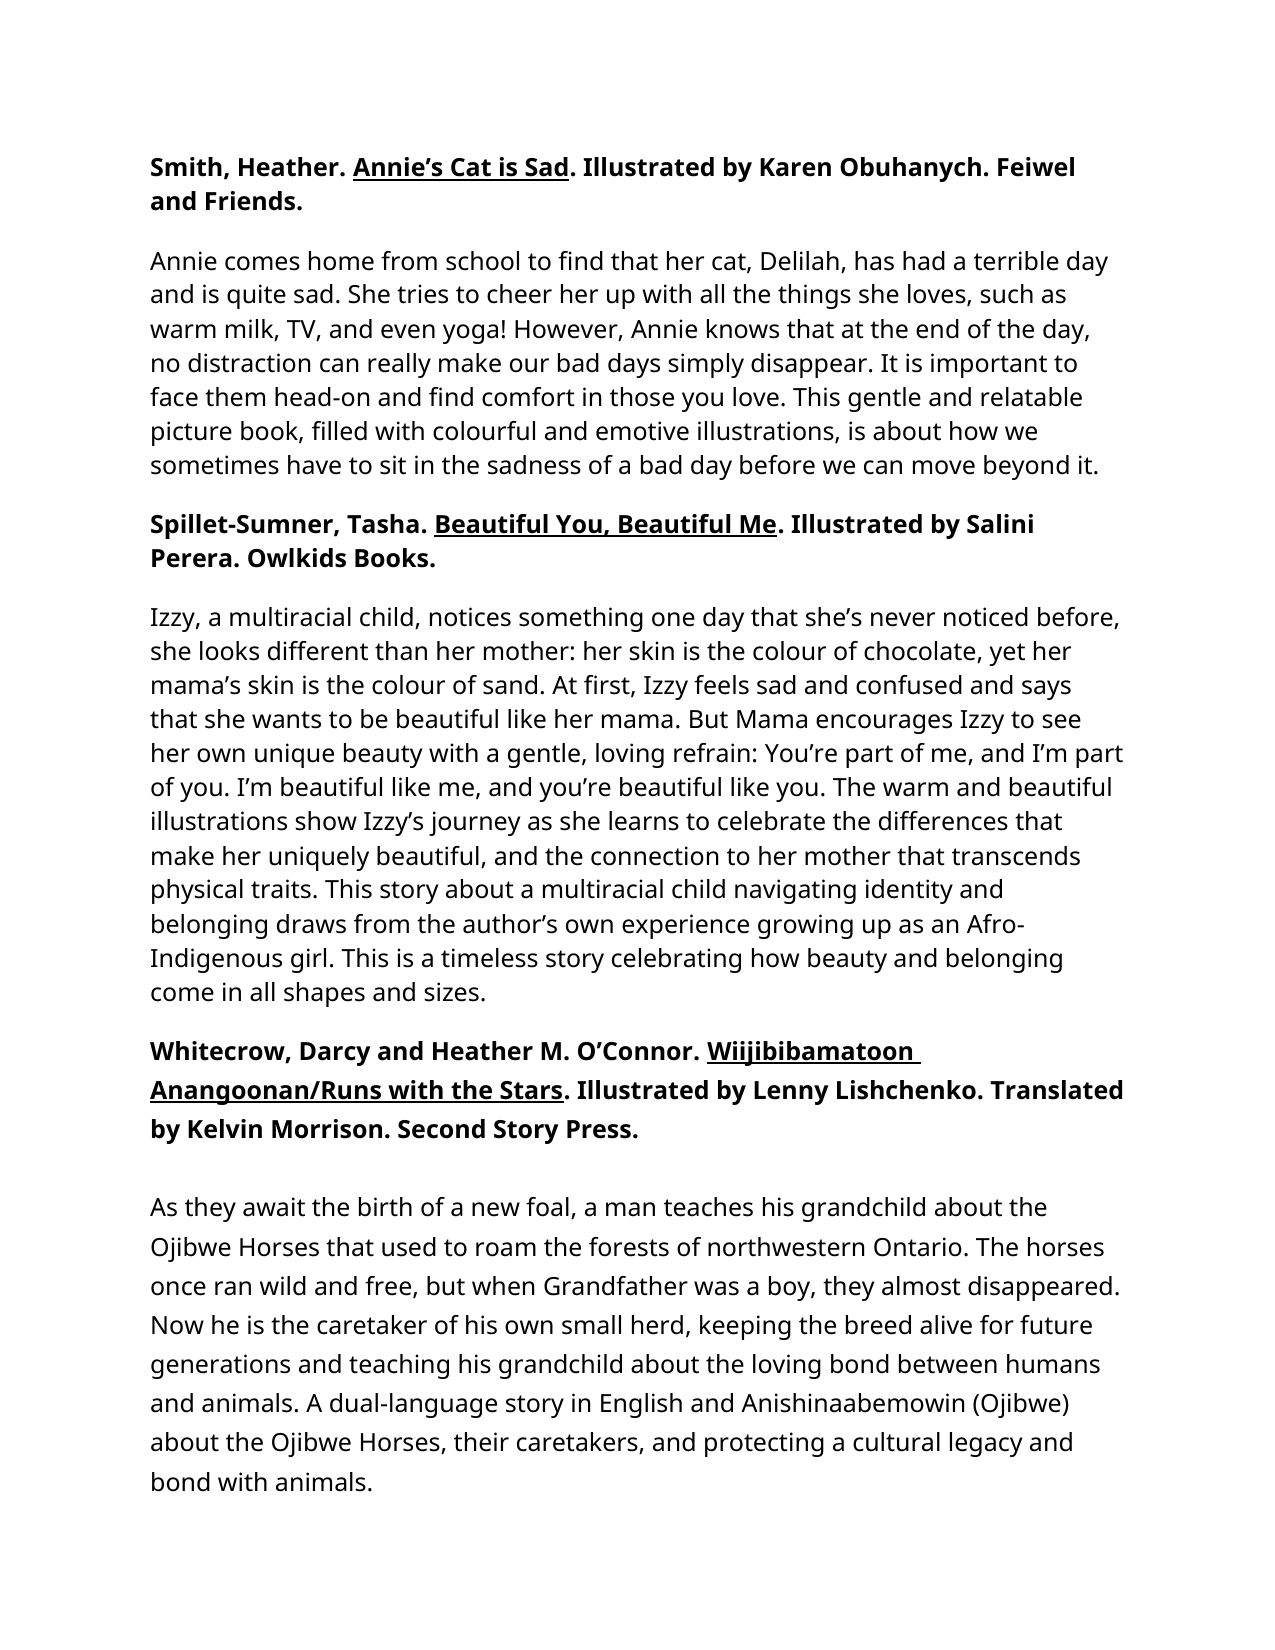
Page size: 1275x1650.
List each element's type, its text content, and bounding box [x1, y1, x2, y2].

text As they await the birth of a new foal, a man teaches his grandchild about the Ojibwe Horses that used to roam the forests of northwestern Ontario. The horses once ran wild and free, but when Grandfather was a boy, they almost disappeared. Now he is the caretaker of his own small herd, keeping the breed alive for future generations and teaching his grandchild about the loving bond between humans and animals. A dual-language story in English and Anishinaabemowin (Ojibwe) about the Ojibwe Horses, their caretakers, and protecting a cultural legacy and bond with animals. [150, 1190, 1125, 1498]
text Izzy, a multiracial child, notices something one day that she’s never noticed before, she looks different than her mother: her skin is the colour of chocolate, yet her mama’s skin is the colour of sand. At first, Izzy feels sad and confused and says that she wants to be beautiful like her mama. But Mama encourages Izzy to see her own unique beauty with a gentle, loving refrain: You’re part of me, and I’m part of you. I’m beautiful like me, and you’re beautiful like you. The warm and beautiful illustrations show Izzy’s journey as she learns to celebrate the differences that make her uniquely beautiful, and the connection to her mother that transcends physical traits. This story about a multiracial child navigating identity and belonging draws from the author’s own experience growing up as an Afro-Indigenous girl. This is a timeless story celebrating how beauty and belonging come in all shapes and sizes. [487, 600, 1125, 1008]
text Annie comes home from school to find that her cat, Delilah, has had a terrible day and is quite sad. She tries to cheer her up with all the things she loves, such as warm milk, TV, and even yoga! However, Annie knows that at the end of the day, no distraction can really make our bad days simply disappear. It is important to face them head-on and find comfort in those you love. This gentle and relatable picture book, filled with colourful and emotive illustrations, is about how we sometimes have to sit in the sadness of a bad day before we can move beyond it. [150, 243, 1125, 482]
text Smith, Heather. Annie’s Cat is Sad. Illustrated by Karen Obuhanych. Feiwel and Friends. [303, 150, 1125, 218]
text Whitecrow, Darcy and Heather M. O’Connor. Wiijibibamatoon Anangoonan/Runs with the Stars. Illustrated by Lenny Lishchenko. Translated by Kelvin Morrison. Second Story Press. [150, 1033, 1125, 1146]
text Spillet-Sumner, Tasha. Beautiful You, Beautiful Me. Illustrated by Salini Perera. Owlkids Books. [436, 507, 1125, 575]
